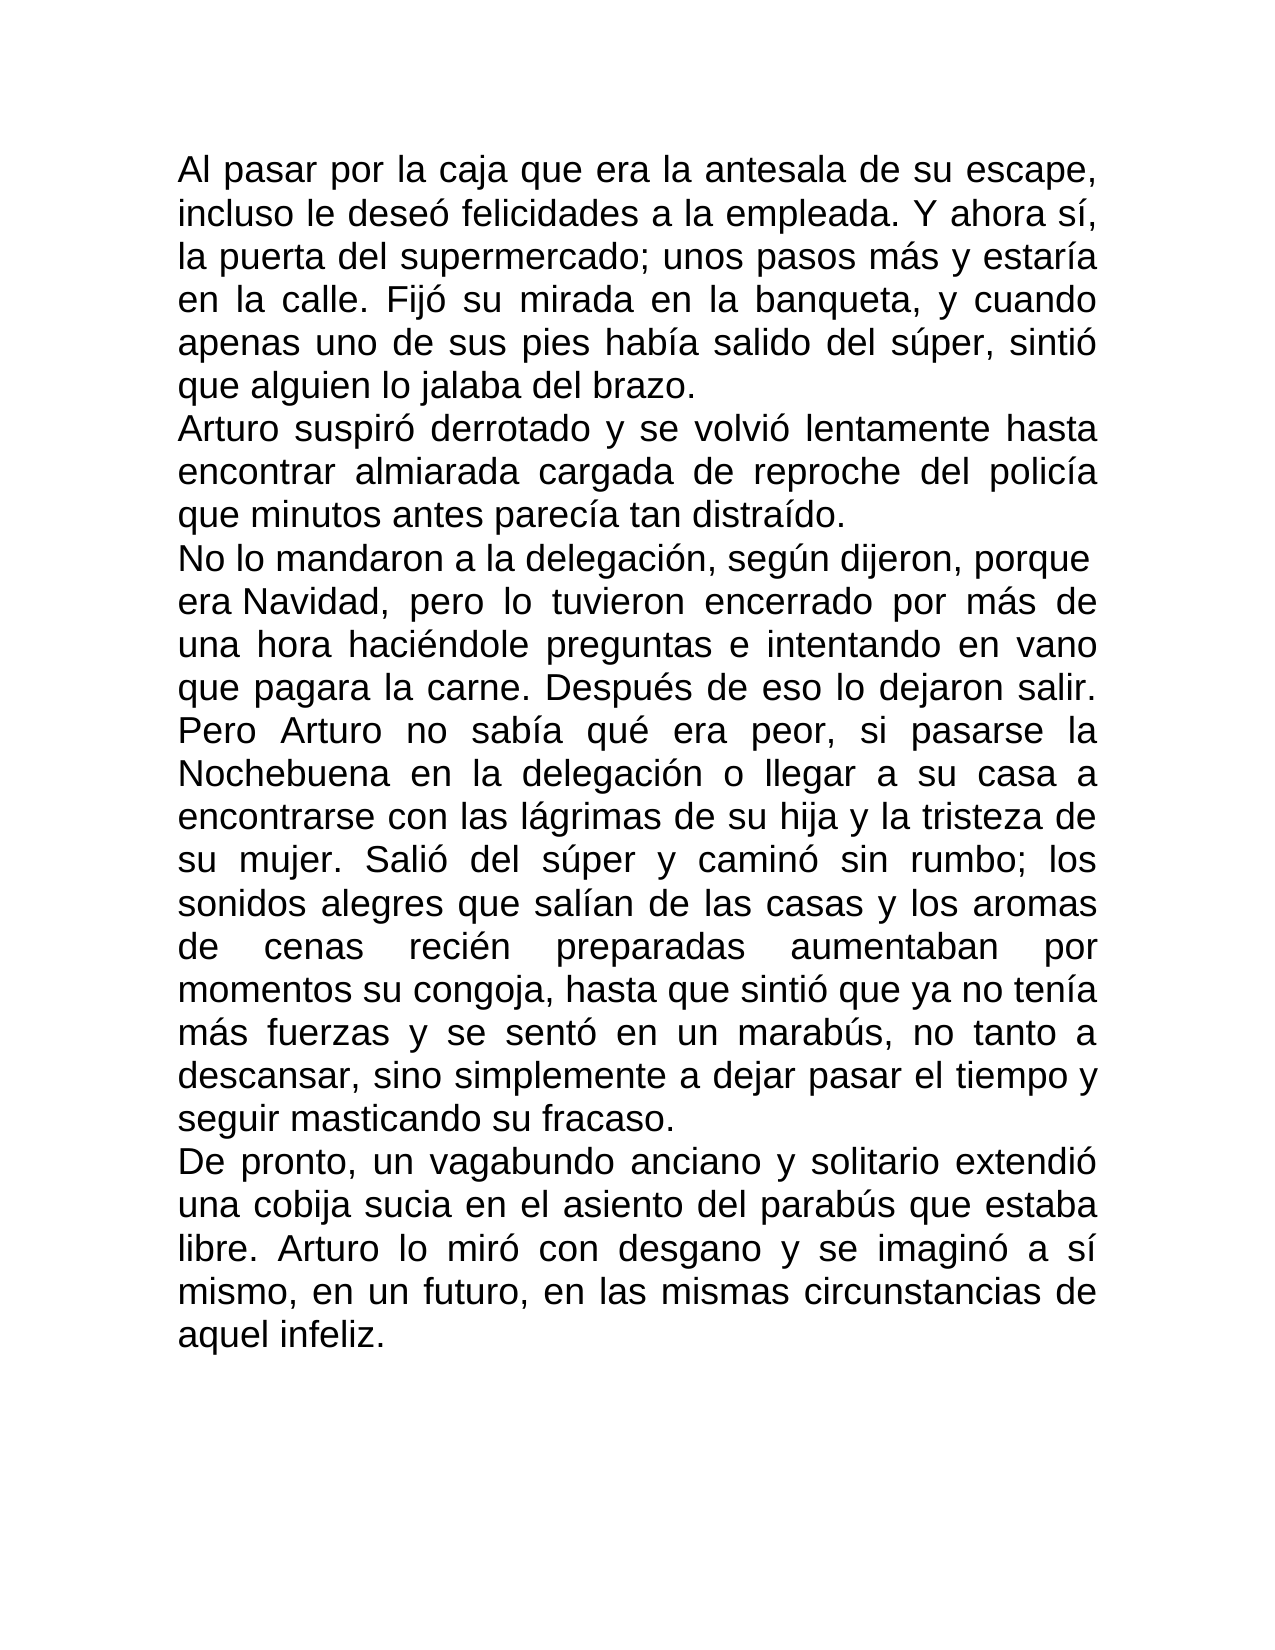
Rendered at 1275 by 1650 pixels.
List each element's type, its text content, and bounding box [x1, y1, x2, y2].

text No lo mandaron a la delegación, según dijeron, porque era Navidad, pero lo tuvieron encerrado por más de una hora haciéndole preguntas e intentando en vano que pagara la carne. Después de eso lo dejaron salir. Pero Arturo no sabía qué era peor, si pasarse la Nochebuena en la delegación o llegar a su casa a encontrarse con las lágrimas de su hija y la tristeza de su mujer. Salió del súper y caminó sin rumbo; los sonidos alegres que salían de las casas y los aromas de cenas recién preparadas aumentaban por momentos su congoja, hasta que sintió que ya no tenía más fuerzas y se sentó en un marabús, no tanto a descansar, sino simplemente a dejar pasar el tiempo y seguir masticando su fracaso. [177, 536, 1098, 1139]
text De pronto, un vagabundo anciano y solitario extendió una cobija sucia en el asiento del parabús que estaba libre. Arturo lo miró con desgano y se imaginó a sí mismo, en un futuro, en las mismas circunstancias de aquel infeliz. [177, 1139, 1098, 1355]
text Arturo suspiró derrotado y se volvió lentamente hasta encontrar almiarada cargada de reproche del policía que minutos antes parecía tan distraído. [177, 406, 1098, 536]
text Al pasar por la caja que era la antesala de su escape, incluso le deseó felicidades a la empleada. Y ahora sí, la puerta del supermercado; unos pasos más y estaría en la calle. Fijó su mirada en la banqueta, y cuando apenas uno de sus pies había salido del súper, sintió que alguien lo jalaba del brazo. [177, 148, 1098, 406]
